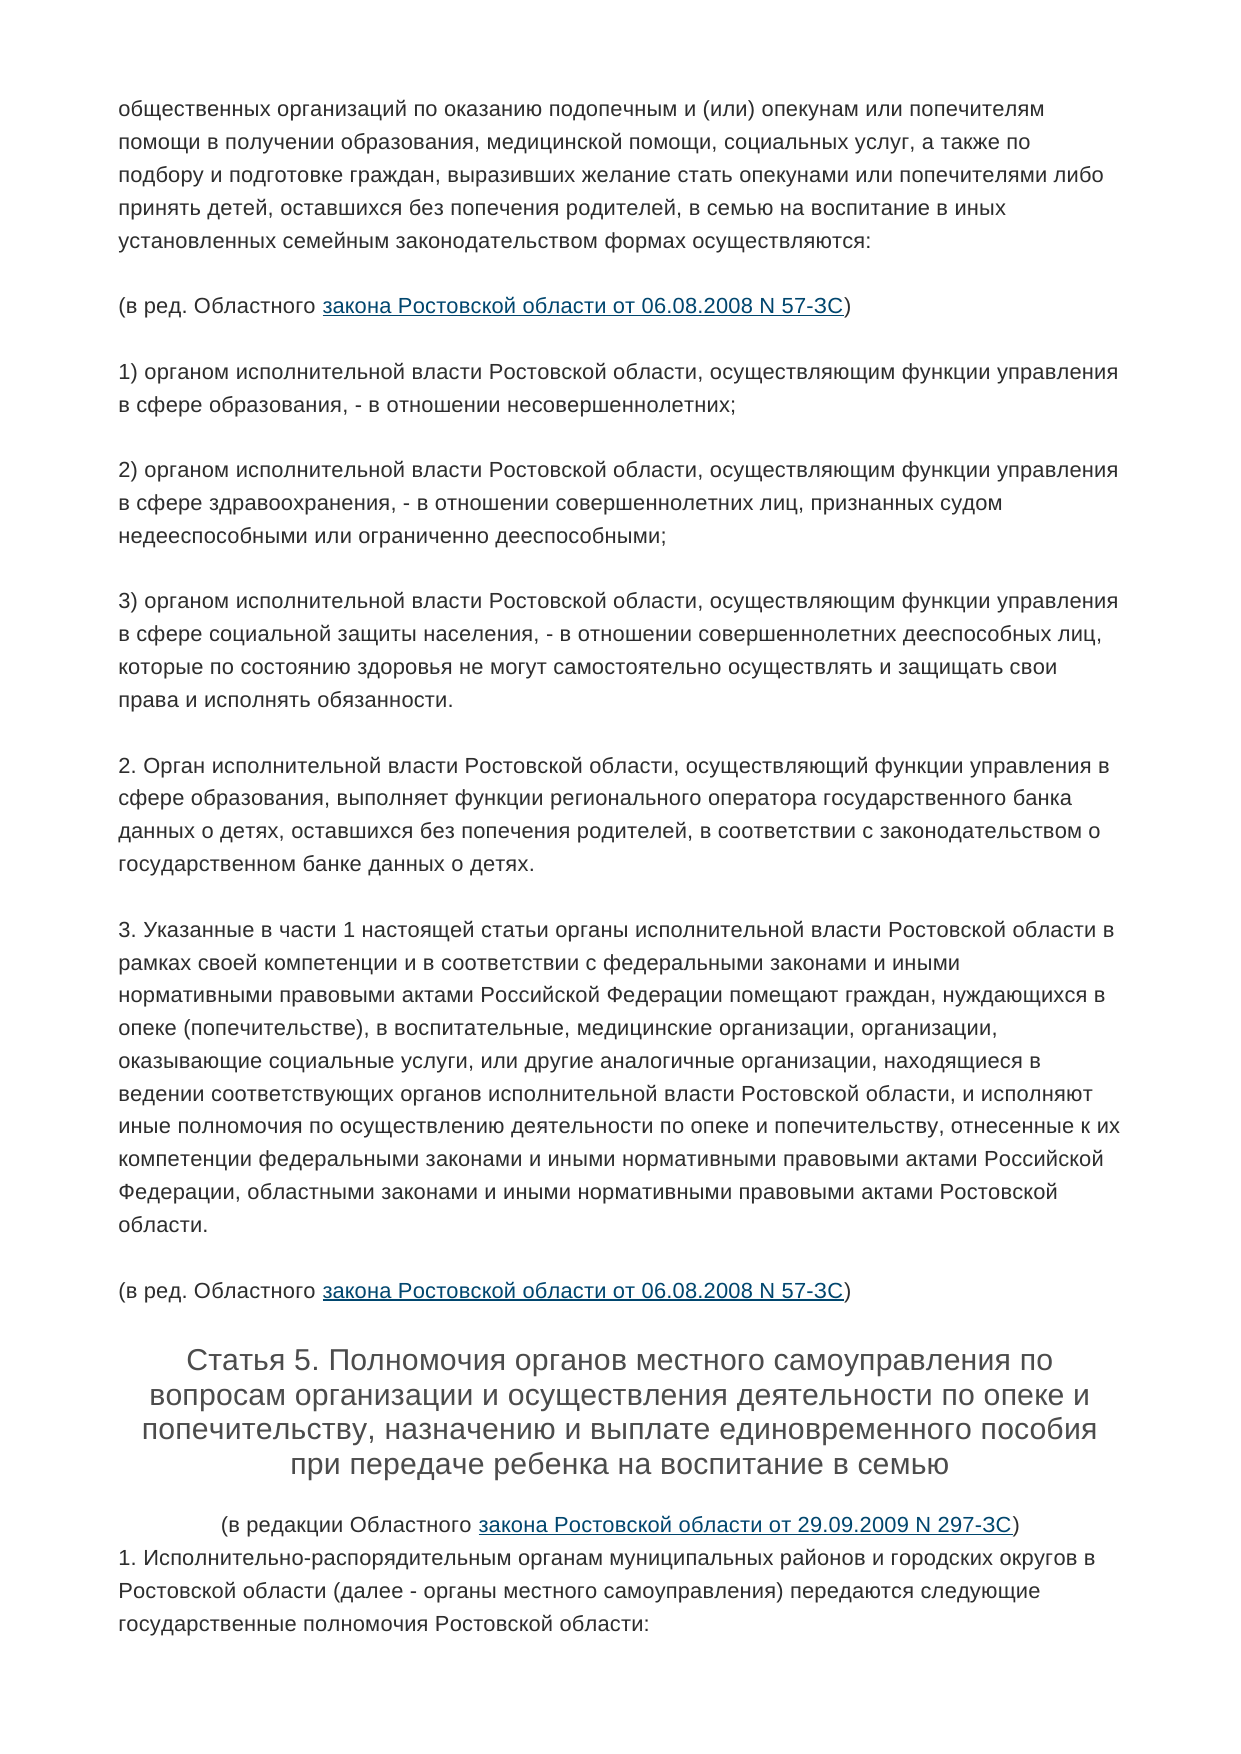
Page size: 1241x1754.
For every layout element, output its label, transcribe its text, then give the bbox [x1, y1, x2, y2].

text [118, 89, 1122, 1303]
text Статья 5. Полномочия органов местного самоуправления по вопросам организации и осуществления деятельности по опеке и попечительству, назначению и выплате единовременного пособия при передаче ребенка на воспитание в семью [118, 1342, 1122, 1481]
text (в редакции Областного закона Ростовской области от 29.09.2009 N 297-ЗС) [118, 1504, 1122, 1537]
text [118, 1537, 1122, 1636]
